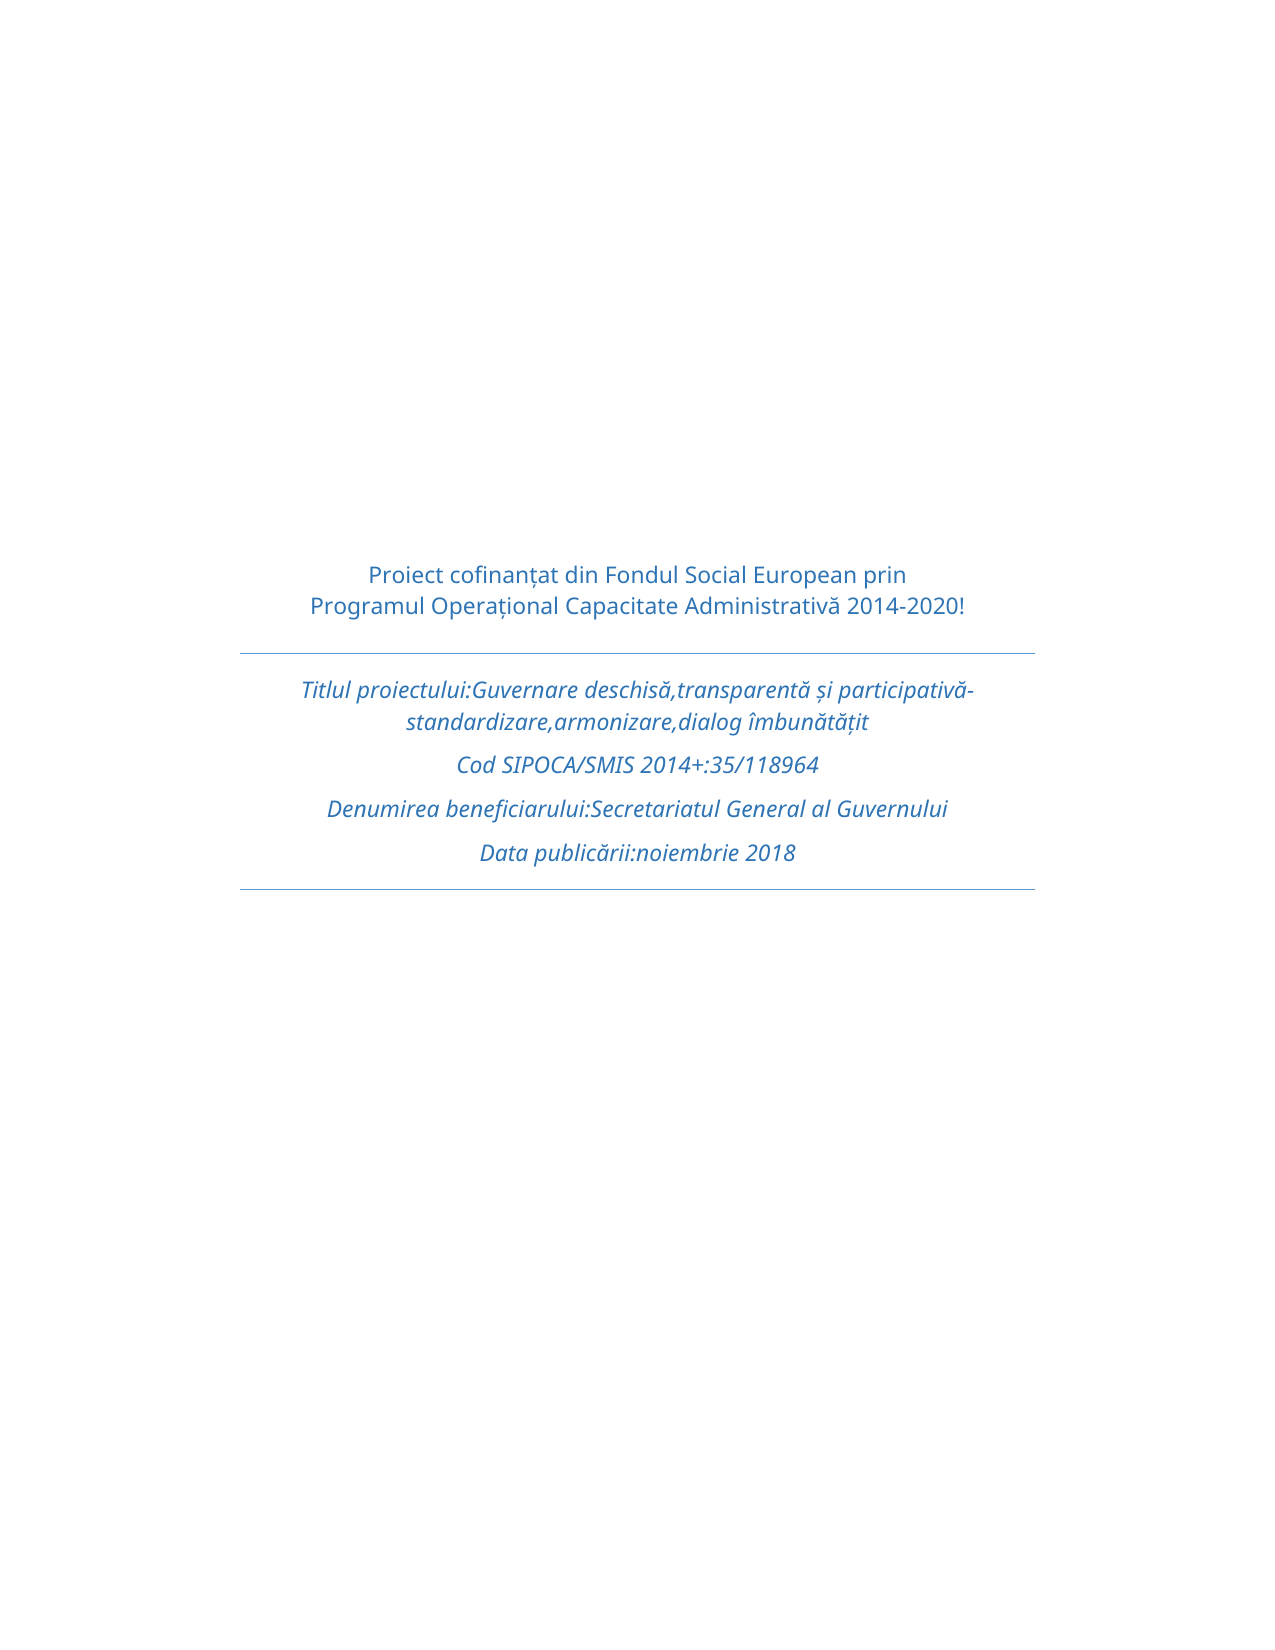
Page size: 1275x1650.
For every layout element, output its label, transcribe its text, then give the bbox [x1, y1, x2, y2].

text Denumirea beneficiarului:Secretariatul General al Guvernului [240, 771, 1035, 815]
text Titlul proiectului:Guvernare deschisă,transparentă și participativă-standardizare,armonizare,dialog îmbunătățit [240, 654, 1035, 727]
text Data publicării:noiembrie 2018 [240, 815, 1035, 889]
text Programul Operațional Capacitate Administrativă 2014-2020! [150, 590, 1125, 621]
text Proiect cofinanțat din Fondul Social European prin [150, 559, 1125, 590]
text Cod SIPOCA/SMIS 2014+:35/118964 [240, 727, 1035, 771]
